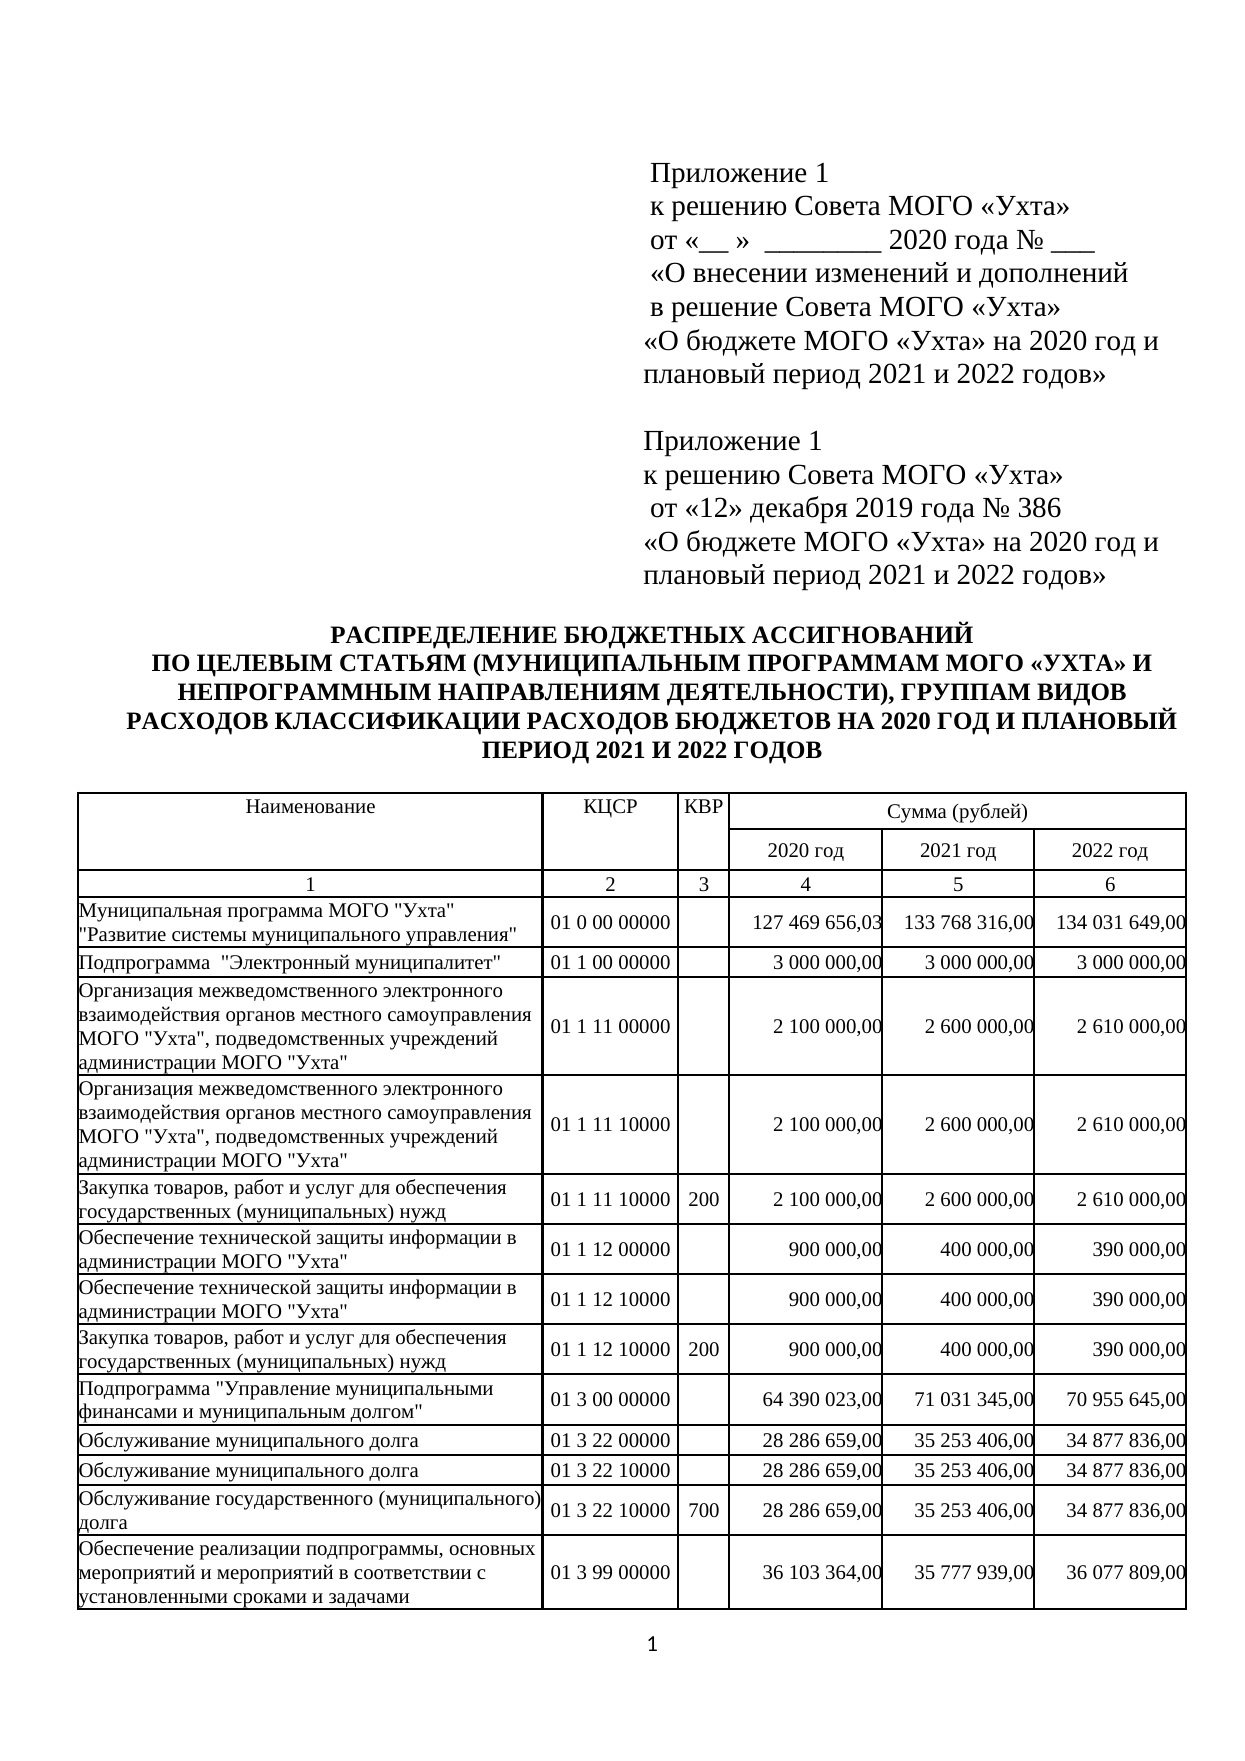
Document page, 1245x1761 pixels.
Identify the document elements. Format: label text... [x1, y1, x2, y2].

table_cell [679, 1225, 728, 1273]
table_cell 133 768 316,00 [883, 898, 1033, 946]
text «О бюджете МОГО «Ухта» на 2020 год и плановый период 2021 и 2022 годов» [643, 524, 1186, 591]
table_cell 390 000,00 [1035, 1325, 1185, 1373]
table_cell 400 000,00 [883, 1325, 1033, 1373]
text к решению Совета МОГО «Ухта» [643, 457, 1186, 490]
table_cell 01 1 12 10000 [544, 1275, 677, 1323]
table_cell 71 031 345,00 [883, 1375, 1033, 1423]
table_cell 34 877 836,00 [1035, 1486, 1185, 1534]
table_cell 390 000,00 [1035, 1275, 1185, 1323]
table_cell 35 253 406,00 [883, 1456, 1033, 1483]
table_cell 6 [1035, 871, 1185, 896]
table_cell 28 286 659,00 [730, 1456, 881, 1483]
table_cell 5 [883, 871, 1033, 896]
table_cell 34 877 836,00 [1035, 1426, 1185, 1453]
table_cell 127 469 656,03 [730, 898, 881, 946]
table_cell 28 286 659,00 [730, 1486, 881, 1534]
table_cell [679, 978, 728, 1074]
table_cell [679, 1426, 728, 1453]
table_cell Подпрограмма "Электронный муниципалитет" [79, 948, 541, 976]
table_cell 900 000,00 [730, 1325, 881, 1373]
text РАСПРЕДЕЛЕНИЕ БЮДЖЕТНЫХ АССИГНОВАНИЙ [118, 620, 1186, 648]
table_cell 400 000,00 [883, 1275, 1033, 1323]
table_cell 134 031 649,00 [1035, 898, 1185, 946]
table_header КЦСР [544, 794, 677, 869]
table_cell 900 000,00 [730, 1225, 881, 1273]
table_cell Закупка товаров, работ и услуг для обеспечения государственных (муниципальных) нужд [79, 1325, 541, 1373]
table_cell 01 3 22 00000 [544, 1426, 677, 1453]
table_cell 36 103 364,00 [730, 1536, 881, 1608]
table_cell 200 [679, 1175, 728, 1223]
table_cell Обслуживание государственного (муниципального) долга [79, 1486, 541, 1534]
table_cell 01 3 99 00000 [544, 1536, 677, 1608]
table_cell 01 3 00 00000 [544, 1375, 677, 1423]
table_cell Закупка товаров, работ и услуг для обеспечения государственных (муниципальных) нужд [79, 1175, 541, 1223]
table_cell 01 0 00 00000 [544, 898, 677, 946]
table_cell 1 [79, 871, 541, 896]
table_cell [679, 1275, 728, 1323]
table_cell 01 1 11 10000 [544, 1076, 677, 1172]
table_cell 3 000 000,00 [730, 948, 881, 976]
text от «__ » ________ 2020 года № ___ [118, 222, 1186, 256]
table_cell 2 610 000,00 [1035, 978, 1185, 1074]
table_cell 390 000,00 [1035, 1225, 1185, 1273]
table_cell Муниципальная программа МОГО "Ухта" "Развитие системы муниципального управления" [79, 898, 541, 946]
table_cell 2 600 000,00 [883, 978, 1033, 1074]
table_cell 2 610 000,00 [1035, 1175, 1185, 1223]
table_cell 01 1 00 00000 [544, 948, 677, 976]
table_cell 01 1 12 10000 [544, 1325, 677, 1373]
table_cell 64 390 023,00 [730, 1375, 881, 1423]
table_cell 400 000,00 [883, 1225, 1033, 1273]
table_cell [679, 898, 728, 946]
table_cell 01 1 11 10000 [544, 1175, 677, 1223]
text к решению Совета МОГО «Ухта» [118, 188, 1186, 222]
table_cell Обслуживание муниципального долга [79, 1426, 541, 1453]
text Приложение 1 [118, 155, 1186, 188]
table_cell 70 955 645,00 [1035, 1375, 1185, 1423]
table_cell 2020 год [730, 830, 881, 869]
table_cell 35 253 406,00 [883, 1426, 1033, 1453]
table_cell 2021 год [883, 830, 1033, 869]
table_cell 01 3 22 10000 [544, 1456, 677, 1483]
table_cell 3 [679, 871, 728, 896]
text «О внесении изменений и дополнений [118, 256, 1186, 289]
table_cell Обеспечение технической защиты информации в администрации МОГО "Ухта" [79, 1225, 541, 1273]
table_header Наименование [79, 794, 541, 869]
table_cell 3 000 000,00 [1035, 948, 1185, 976]
table_header КВР [679, 794, 728, 869]
table_cell [679, 1456, 728, 1483]
table_cell 900 000,00 [730, 1275, 881, 1323]
table_cell Подпрограмма "Управление муниципальными финансами и муниципальным долгом" [79, 1375, 541, 1423]
table_cell [679, 1375, 728, 1423]
table_cell 35 777 939,00 [883, 1536, 1033, 1608]
table_cell Организация межведомственного электронного взаимодействия органов местного самоуправления МОГО "Ухта", подведомственных учреждений администрации МОГО "Ухта" [79, 1076, 541, 1172]
table_cell [679, 1076, 728, 1172]
table_cell 2 610 000,00 [1035, 1076, 1185, 1172]
table_header Сумма (рублей) [730, 794, 1185, 828]
text ПО ЦЕЛЕВЫМ СТАТЬЯМ (МУНИЦИПАЛЬНЫМ ПРОГРАММАМ МОГО «УХТА» И НЕПРОГРАММНЫМ НАПРАВЛЕНИЯМ ДЕЯТЕЛЬНОСТИ), ГРУППАМ ВИДОВ РАСХОДОВ КЛАССИФИКАЦИИ РАСХОДОВ БЮДЖЕТОВ НА 2020 ГОД И ПЛАНОВЫЙ ПЕРИОД 2021 И 2022 ГОДОВ [118, 648, 1186, 763]
text от «12» декабря 2019 года № 386 [650, 490, 1186, 524]
table_cell 34 877 836,00 [1035, 1456, 1185, 1483]
table_cell 700 [679, 1486, 728, 1534]
table_cell 4 [730, 871, 881, 896]
table_cell [679, 948, 728, 976]
table_cell Обслуживание муниципального долга [79, 1456, 541, 1483]
table_cell 2 600 000,00 [883, 1175, 1033, 1223]
table_cell 28 286 659,00 [730, 1426, 881, 1453]
text в решение Совета МОГО «Ухта» [118, 289, 1186, 323]
table_cell 01 1 11 00000 [544, 978, 677, 1074]
table_cell 01 3 22 10000 [544, 1486, 677, 1534]
table_cell 200 [679, 1325, 728, 1373]
table_cell Организация межведомственного электронного взаимодействия органов местного самоуправления МОГО "Ухта", подведомственных учреждений администрации МОГО "Ухта" [79, 978, 541, 1074]
text Приложение 1 [643, 423, 1186, 457]
table_cell 2 [544, 871, 677, 896]
table_cell 36 077 809,00 [1035, 1536, 1185, 1608]
table_cell 01 1 12 00000 [544, 1225, 677, 1273]
text «О бюджете МОГО «Ухта» на 2020 год и плановый период 2021 и 2022 годов» [643, 323, 1186, 390]
table_cell 2022 год [1035, 830, 1185, 869]
table_cell 3 000 000,00 [883, 948, 1033, 976]
table_cell [679, 1536, 728, 1608]
table_cell Обеспечение реализации подпрограммы, основных мероприятий и мероприятий в соответствии с установленными сроками и задачами [79, 1536, 541, 1608]
table_cell 2 100 000,00 [730, 1175, 881, 1223]
table_cell 2 100 000,00 [730, 978, 881, 1074]
table_cell 2 100 000,00 [730, 1076, 881, 1172]
table_cell 2 600 000,00 [883, 1076, 1033, 1172]
table_cell 35 253 406,00 [883, 1486, 1033, 1534]
table_cell Обеспечение технической защиты информации в администрации МОГО "Ухта" [79, 1275, 541, 1323]
